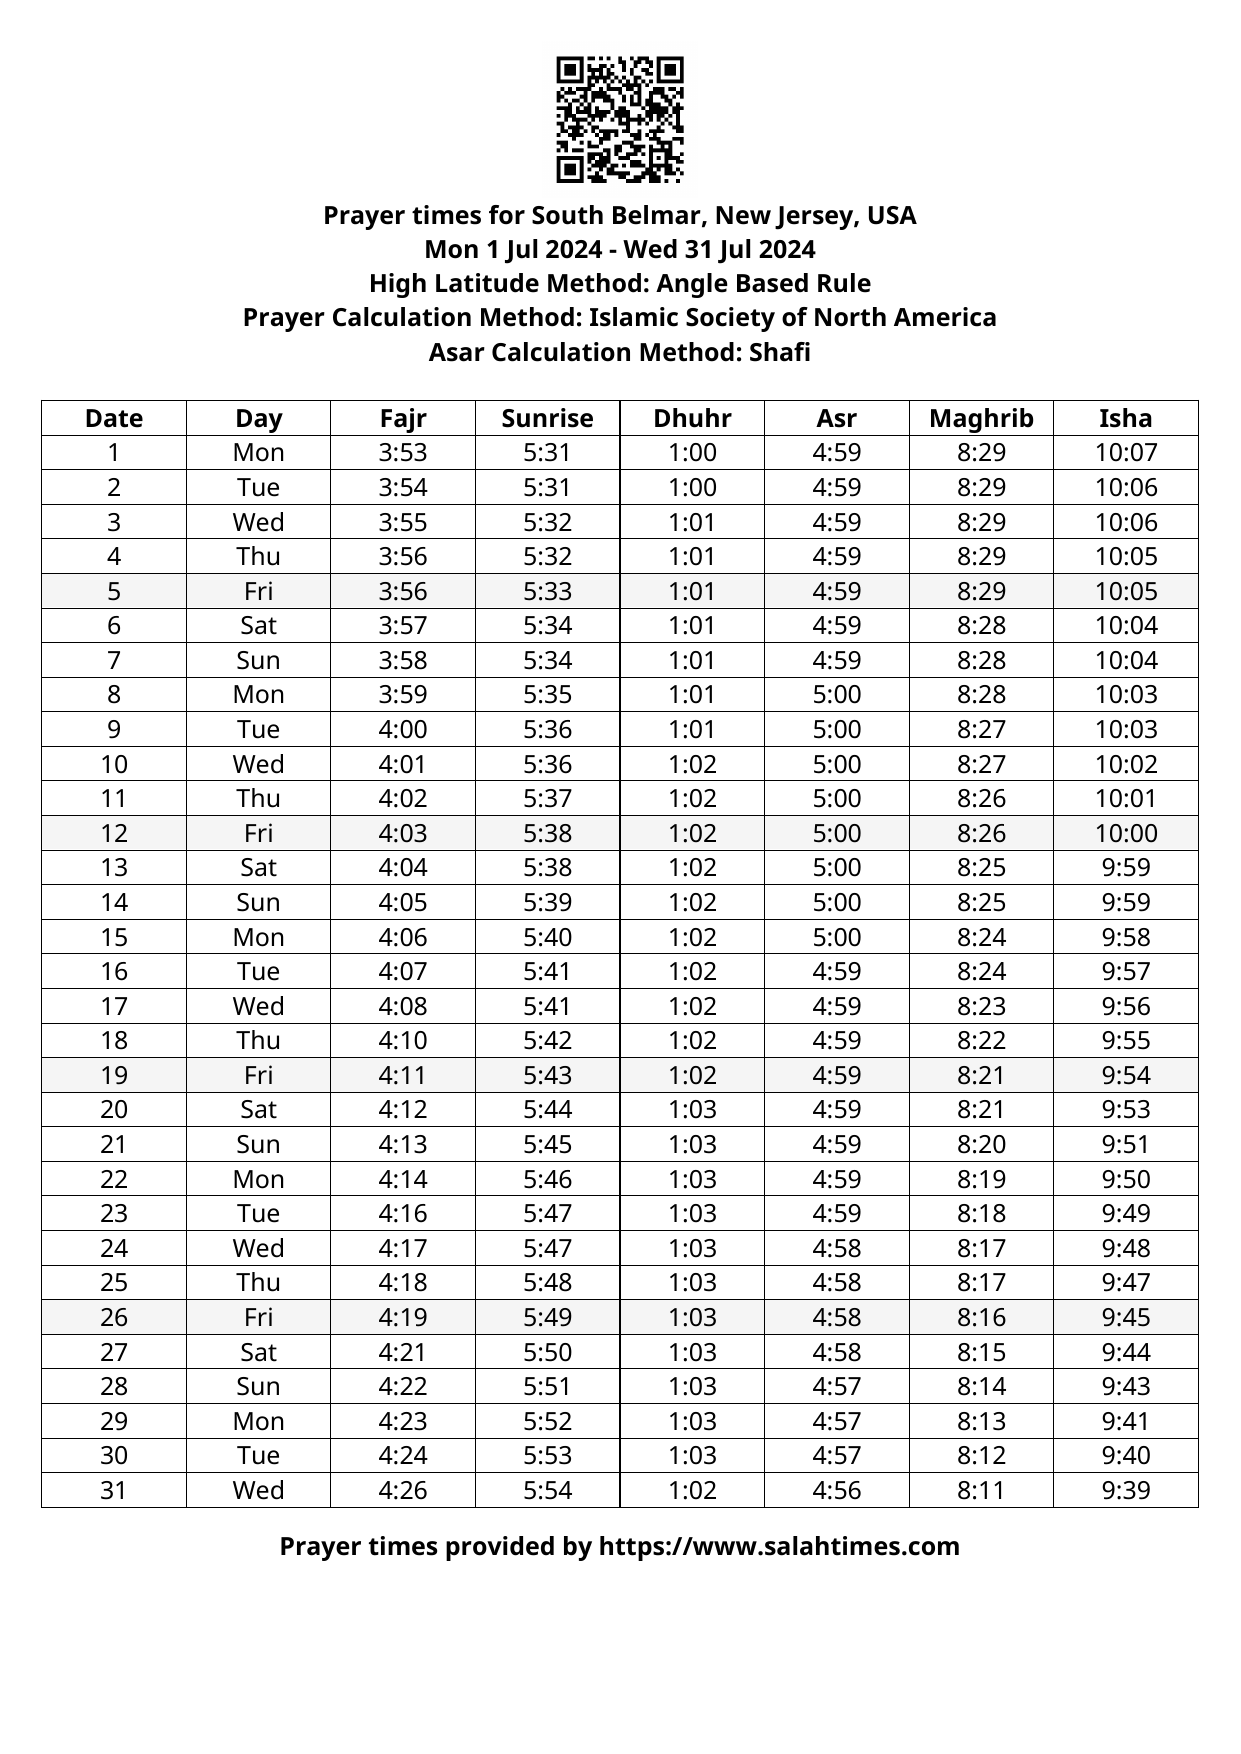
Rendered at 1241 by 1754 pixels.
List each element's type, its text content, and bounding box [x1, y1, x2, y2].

table_cell 4:08 [331, 989, 475, 1022]
table_cell 9:48 [1054, 1231, 1198, 1264]
table_cell 4:59 [765, 609, 909, 642]
table_cell 3:59 [331, 678, 475, 711]
table_cell 4:57 [765, 1404, 909, 1437]
table_cell 5:00 [765, 816, 909, 849]
table_cell 1:01 [621, 678, 764, 711]
table_cell 4:06 [331, 920, 475, 953]
table_cell 4:59 [765, 1058, 909, 1092]
table_cell 7 [42, 643, 186, 677]
table_cell Tue [187, 712, 330, 746]
table_cell 9:41 [1054, 1404, 1198, 1437]
table_cell 5:41 [476, 989, 619, 1022]
table_cell 4:13 [331, 1127, 475, 1161]
table_cell 29 [42, 1404, 186, 1437]
table_cell 10:03 [1054, 712, 1198, 746]
table_cell 1 [42, 436, 186, 469]
table_cell Mon [187, 678, 330, 711]
table_cell Sun [187, 1369, 330, 1403]
table_cell 10:07 [1054, 436, 1198, 469]
table_cell 4:59 [765, 505, 909, 538]
table_cell 8:28 [910, 609, 1053, 642]
table_cell 5:00 [765, 712, 909, 746]
table_cell 5:40 [476, 920, 619, 953]
table_cell 4:12 [331, 1093, 475, 1126]
table_cell 5:41 [476, 954, 619, 988]
table_cell 17 [42, 989, 186, 1022]
table_cell 4:56 [765, 1473, 909, 1507]
table_cell 5:31 [476, 470, 619, 504]
table_cell 31 [42, 1473, 186, 1507]
table_cell 4:14 [331, 1162, 475, 1195]
table_cell 4:26 [331, 1473, 475, 1507]
table_cell 4:24 [331, 1439, 475, 1472]
table_cell 8:25 [910, 885, 1053, 919]
table_cell Mon [187, 1404, 330, 1437]
table_cell 1:03 [621, 1231, 764, 1264]
table_cell 5:00 [765, 781, 909, 815]
table_header Fajr [331, 401, 475, 434]
table_cell 16 [42, 954, 186, 988]
table_cell 3 [42, 505, 186, 538]
table_cell 21 [42, 1127, 186, 1161]
table_cell 5:51 [476, 1369, 619, 1403]
table_header Dhuhr [621, 401, 764, 434]
table_cell 8:21 [910, 1093, 1053, 1126]
table_cell 9:59 [1054, 885, 1198, 919]
table_cell Wed [187, 1473, 330, 1507]
table_cell 5:47 [476, 1231, 619, 1264]
table_cell 1:03 [621, 1439, 764, 1472]
table_cell 23 [42, 1196, 186, 1230]
table_cell 5:36 [476, 712, 619, 746]
text Prayer times for South Belmar, New Jersey, USA [42, 198, 1198, 232]
table_cell 4:58 [765, 1300, 909, 1334]
table_cell 1:02 [621, 954, 764, 988]
table_cell 10 [42, 747, 186, 780]
table_cell 4:03 [331, 816, 475, 849]
table_cell 8:26 [910, 816, 1053, 849]
table_cell 4:21 [331, 1335, 475, 1368]
table_cell 26 [42, 1300, 186, 1334]
table_cell 9:45 [1054, 1300, 1198, 1334]
table_cell 24 [42, 1231, 186, 1264]
table_cell 9:47 [1054, 1266, 1198, 1299]
table_cell 1:02 [621, 989, 764, 1022]
table_header Asr [765, 401, 909, 434]
table_cell 8:29 [910, 436, 1053, 469]
table_cell 4:59 [765, 1024, 909, 1057]
table_cell 5:00 [765, 747, 909, 780]
table_cell 5:45 [476, 1127, 619, 1161]
table_cell 8:19 [910, 1162, 1053, 1195]
table_cell 3:55 [331, 505, 475, 538]
table_cell 27 [42, 1335, 186, 1368]
table_cell 8:17 [910, 1231, 1053, 1264]
table_cell 2 [42, 470, 186, 504]
picture [542, 41, 699, 198]
table_cell 9:49 [1054, 1196, 1198, 1230]
table_cell 4:57 [765, 1369, 909, 1403]
table_cell 5 [42, 574, 186, 607]
table_cell 4:05 [331, 885, 475, 919]
table_cell Sun [187, 643, 330, 677]
table_cell Fri [187, 574, 330, 607]
table_cell 4 [42, 539, 186, 573]
text Mon 1 Jul 2024 - Wed 31 Jul 2024 [42, 232, 1198, 266]
table_cell 10:06 [1054, 505, 1198, 538]
table_cell Tue [187, 954, 330, 988]
table_cell 4:58 [765, 1266, 909, 1299]
table_cell 1:02 [621, 1058, 764, 1092]
table_cell 11 [42, 781, 186, 815]
table_cell 3:56 [331, 539, 475, 573]
table_header Date [42, 401, 186, 434]
table_cell 1:03 [621, 1196, 764, 1230]
table_cell 3:57 [331, 609, 475, 642]
table_cell 9:43 [1054, 1369, 1198, 1403]
table_cell 8:25 [910, 851, 1053, 884]
table_cell 4:02 [331, 781, 475, 815]
table_cell 9:40 [1054, 1439, 1198, 1472]
table_cell 5:34 [476, 643, 619, 677]
table_cell Thu [187, 539, 330, 573]
text High Latitude Method: Angle Based Rule [42, 266, 1198, 300]
table_cell 5:46 [476, 1162, 619, 1195]
table_cell 8:29 [910, 505, 1053, 538]
table_cell 4:01 [331, 747, 475, 780]
table_cell 8:18 [910, 1196, 1053, 1230]
table_cell 4:59 [765, 643, 909, 677]
table_cell 10:00 [1054, 816, 1198, 849]
table_cell 8:13 [910, 1404, 1053, 1437]
table_cell 13 [42, 851, 186, 884]
table_cell 5:44 [476, 1093, 619, 1126]
table_cell 8:20 [910, 1127, 1053, 1161]
table_cell 5:35 [476, 678, 619, 711]
table_cell 10:04 [1054, 609, 1198, 642]
table_cell Fri [187, 1300, 330, 1334]
table_cell Thu [187, 781, 330, 815]
table_cell 8:11 [910, 1473, 1053, 1507]
table_cell 5:38 [476, 816, 619, 849]
table_cell Mon [187, 436, 330, 469]
table_cell 8:21 [910, 1058, 1053, 1092]
table_cell Thu [187, 1266, 330, 1299]
table_cell 8:12 [910, 1439, 1053, 1472]
table_cell 18 [42, 1024, 186, 1057]
table_cell 5:34 [476, 609, 619, 642]
table_cell 9:57 [1054, 954, 1198, 988]
table_cell 4:59 [765, 470, 909, 504]
text Prayer Calculation Method: Islamic Society of North America [42, 300, 1198, 334]
table_cell Tue [187, 1439, 330, 1472]
table_cell Wed [187, 989, 330, 1022]
table_cell 10:06 [1054, 470, 1198, 504]
table_cell Tue [187, 470, 330, 504]
table_cell 4:59 [765, 954, 909, 988]
table_cell 5:00 [765, 885, 909, 919]
table_cell 8:29 [910, 470, 1053, 504]
table_cell 9:39 [1054, 1473, 1198, 1507]
table_cell 10:05 [1054, 574, 1198, 607]
table_cell 5:31 [476, 436, 619, 469]
table_cell 4:58 [765, 1335, 909, 1368]
table_cell 5:53 [476, 1439, 619, 1472]
table_cell 1:02 [621, 747, 764, 780]
table_cell 4:18 [331, 1266, 475, 1299]
table_cell 9:55 [1054, 1024, 1198, 1057]
table_cell 4:57 [765, 1439, 909, 1472]
table_cell Sat [187, 851, 330, 884]
table_cell 10:02 [1054, 747, 1198, 780]
table_cell 5:36 [476, 747, 619, 780]
table_cell 1:02 [621, 781, 764, 815]
table_cell 4:59 [765, 989, 909, 1022]
table_cell 25 [42, 1266, 186, 1299]
table_cell 5:47 [476, 1196, 619, 1230]
table_cell 3:53 [331, 436, 475, 469]
table_cell 9:50 [1054, 1162, 1198, 1195]
table_cell 9:54 [1054, 1058, 1198, 1092]
table_cell 4:59 [765, 436, 909, 469]
table_cell 1:03 [621, 1093, 764, 1126]
table_cell 6 [42, 609, 186, 642]
table_cell Sun [187, 885, 330, 919]
table_cell 10:04 [1054, 643, 1198, 677]
table_cell 3:56 [331, 574, 475, 607]
table_cell 1:02 [621, 885, 764, 919]
table_cell 1:02 [621, 816, 764, 849]
table_cell 8:29 [910, 539, 1053, 573]
text Asar Calculation Method: Shafi [42, 334, 1198, 368]
table_cell 4:59 [765, 1196, 909, 1230]
table_cell 1:00 [621, 436, 764, 469]
table_cell 12 [42, 816, 186, 849]
table_cell 8:24 [910, 954, 1053, 988]
table_cell 5:39 [476, 885, 619, 919]
table_header Sunrise [476, 401, 619, 434]
table_cell 10:05 [1054, 539, 1198, 573]
table_cell 5:42 [476, 1024, 619, 1057]
table_cell Sat [187, 609, 330, 642]
table_cell 1:02 [621, 1024, 764, 1057]
table_cell 4:59 [765, 574, 909, 607]
table_cell 1:03 [621, 1266, 764, 1299]
table_cell 5:33 [476, 574, 619, 607]
table_cell 5:48 [476, 1266, 619, 1299]
table_cell 4:07 [331, 954, 475, 988]
table_cell 1:01 [621, 643, 764, 677]
table_cell 1:02 [621, 920, 764, 953]
table_cell 9:59 [1054, 851, 1198, 884]
table_header Day [187, 401, 330, 434]
table_cell 8:17 [910, 1266, 1053, 1299]
table_cell 8:29 [910, 574, 1053, 607]
table_cell 8:23 [910, 989, 1053, 1022]
table_cell 8:16 [910, 1300, 1053, 1334]
table_cell 28 [42, 1369, 186, 1403]
table_cell 5:54 [476, 1473, 619, 1507]
table_cell 4:10 [331, 1024, 475, 1057]
table_cell 9:51 [1054, 1127, 1198, 1161]
table_cell 1:01 [621, 609, 764, 642]
table_cell Sun [187, 1127, 330, 1161]
table_cell 5:50 [476, 1335, 619, 1368]
table_cell 1:03 [621, 1369, 764, 1403]
table_cell 9:44 [1054, 1335, 1198, 1368]
table_cell Mon [187, 920, 330, 953]
table_cell 5:52 [476, 1404, 619, 1437]
table_cell 1:01 [621, 539, 764, 573]
table_cell 4:58 [765, 1231, 909, 1264]
table_cell 8:28 [910, 678, 1053, 711]
table_header Isha [1054, 401, 1198, 434]
table_cell 5:00 [765, 678, 909, 711]
table_cell 15 [42, 920, 186, 953]
table_cell 1:03 [621, 1162, 764, 1195]
table_cell 8:22 [910, 1024, 1053, 1057]
table_cell 1:03 [621, 1404, 764, 1437]
table_cell Fri [187, 816, 330, 849]
table_cell 5:37 [476, 781, 619, 815]
table_cell 1:03 [621, 1127, 764, 1161]
table_cell 5:49 [476, 1300, 619, 1334]
table_cell 1:01 [621, 505, 764, 538]
table_cell 20 [42, 1093, 186, 1126]
table_cell Sat [187, 1093, 330, 1126]
table_cell 10:03 [1054, 678, 1198, 711]
table_cell 9:56 [1054, 989, 1198, 1022]
table_cell 4:59 [765, 1162, 909, 1195]
table_cell 9:53 [1054, 1093, 1198, 1126]
table_cell 1:03 [621, 1300, 764, 1334]
table_cell 9:58 [1054, 920, 1198, 953]
table_cell 1:02 [621, 851, 764, 884]
table_cell 5:00 [765, 851, 909, 884]
table_cell 8:27 [910, 747, 1053, 780]
table_cell 4:22 [331, 1369, 475, 1403]
table_cell 5:00 [765, 920, 909, 953]
table_cell 1:02 [621, 1473, 764, 1507]
table_cell 4:17 [331, 1231, 475, 1264]
table_cell 8:27 [910, 712, 1053, 746]
table_cell 5:38 [476, 851, 619, 884]
table_cell 4:04 [331, 851, 475, 884]
table_cell Wed [187, 1231, 330, 1264]
table_cell 4:59 [765, 1127, 909, 1161]
table_cell 1:01 [621, 712, 764, 746]
table_cell 1:01 [621, 574, 764, 607]
table_cell 4:59 [765, 1093, 909, 1126]
table_cell Wed [187, 505, 330, 538]
table_cell 30 [42, 1439, 186, 1472]
table_cell 14 [42, 885, 186, 919]
table_cell 22 [42, 1162, 186, 1195]
table_cell 8:28 [910, 643, 1053, 677]
table_cell 4:19 [331, 1300, 475, 1334]
table_cell 19 [42, 1058, 186, 1092]
table_cell 8:15 [910, 1335, 1053, 1368]
table_cell Sat [187, 1335, 330, 1368]
text Prayer times provided by https://www.salahtimes.com [42, 1528, 1198, 1563]
table_cell 3:54 [331, 470, 475, 504]
table_cell 4:59 [765, 539, 909, 573]
table_cell Thu [187, 1024, 330, 1057]
table_cell Fri [187, 1058, 330, 1092]
table_cell 5:32 [476, 505, 619, 538]
table_cell 10:01 [1054, 781, 1198, 815]
table_cell Tue [187, 1196, 330, 1230]
table_cell 5:32 [476, 539, 619, 573]
table_cell 4:16 [331, 1196, 475, 1230]
table_cell 8 [42, 678, 186, 711]
table_cell 4:00 [331, 712, 475, 746]
table_cell 4:23 [331, 1404, 475, 1437]
table_cell Wed [187, 747, 330, 780]
table_cell 9 [42, 712, 186, 746]
table_cell 5:43 [476, 1058, 619, 1092]
table_header Maghrib [910, 401, 1053, 434]
table_cell Mon [187, 1162, 330, 1195]
table_cell 1:00 [621, 470, 764, 504]
table_cell 8:24 [910, 920, 1053, 953]
table_cell 8:26 [910, 781, 1053, 815]
table_cell 8:14 [910, 1369, 1053, 1403]
table_cell 1:03 [621, 1335, 764, 1368]
table_cell 4:11 [331, 1058, 475, 1092]
table_cell 3:58 [331, 643, 475, 677]
